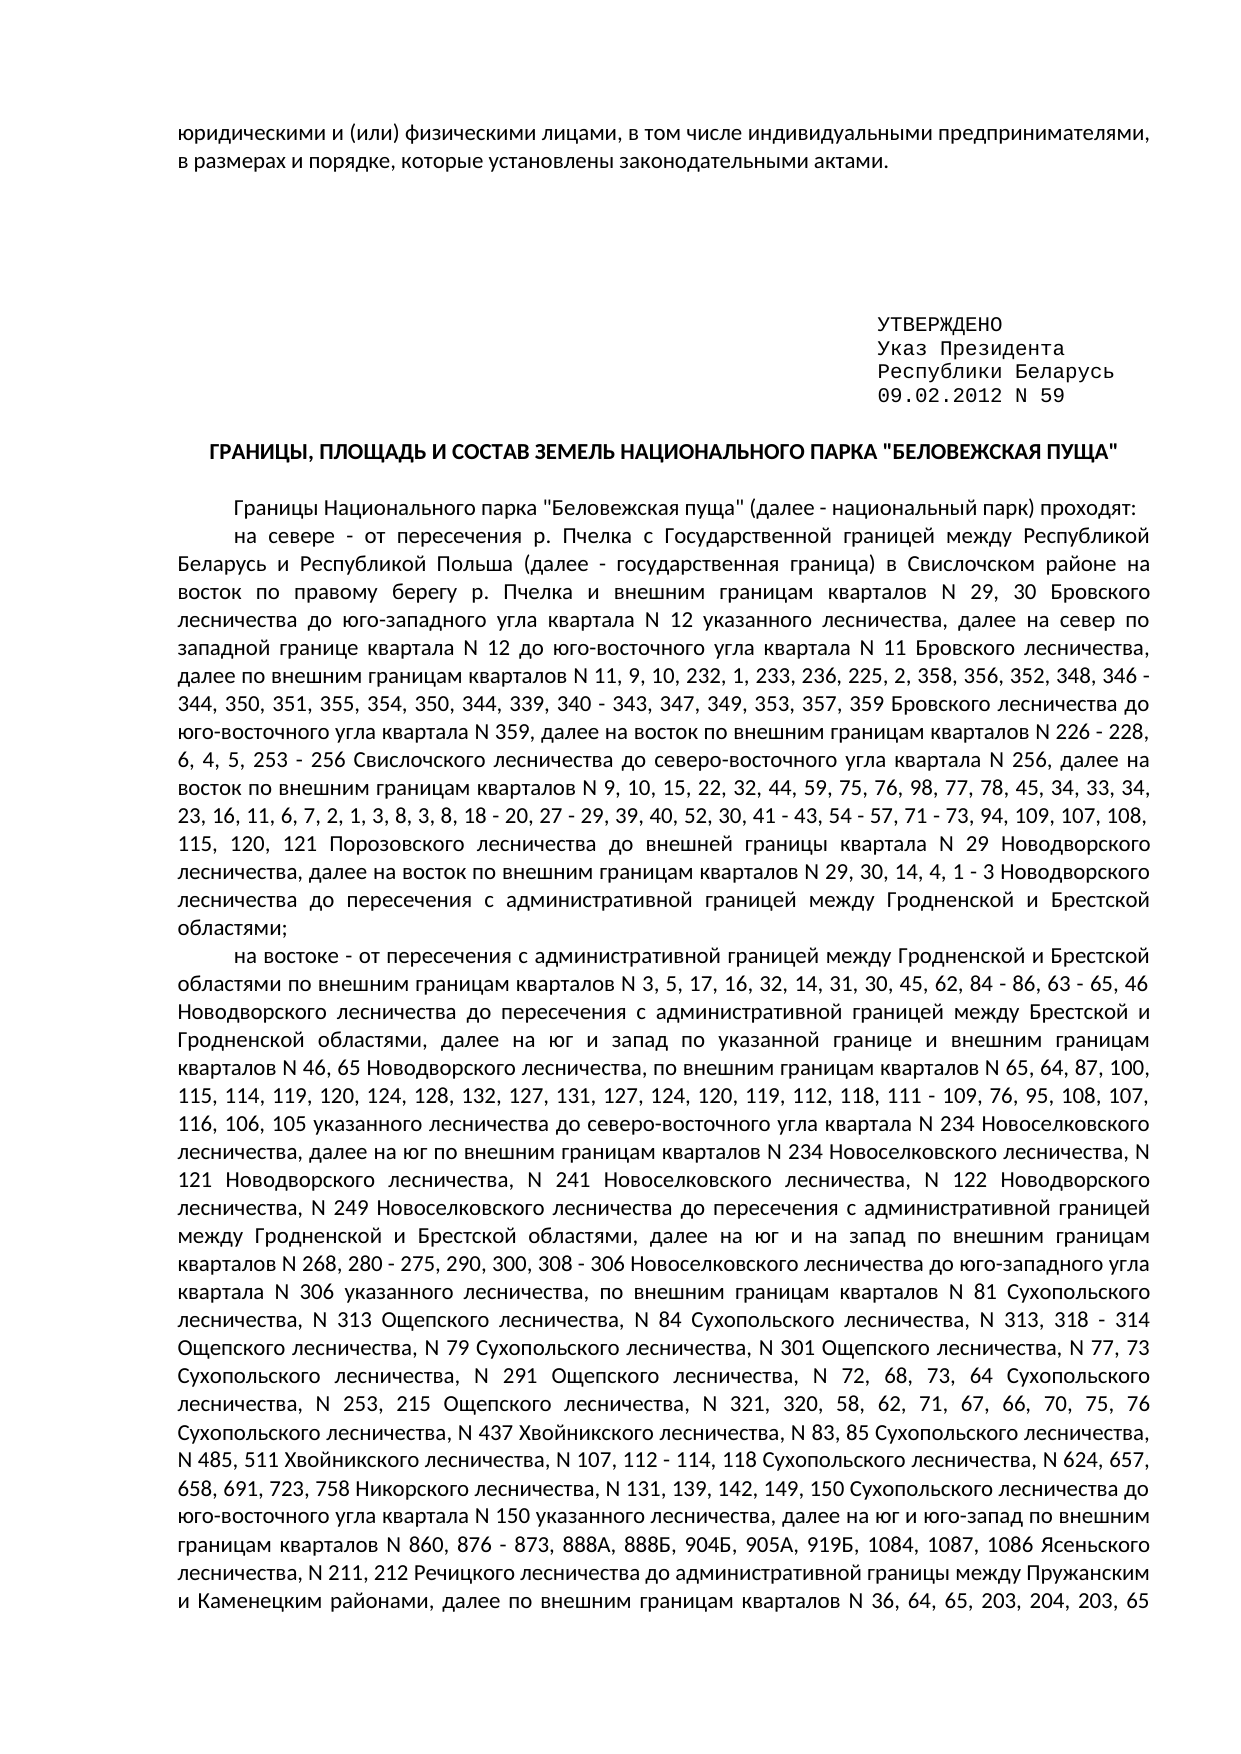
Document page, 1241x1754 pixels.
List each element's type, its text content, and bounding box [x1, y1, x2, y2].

text Республики Беларусь [177, 362, 1152, 385]
text Границы Национального парка "Беловежская пуща" (далее - национальный парк) проходят: [177, 493, 1152, 521]
text на севере - от пересечения р. Пчелка с Государственной границей между Республикой Беларусь и Республикой Польша (далее - государственная граница) в Свислочском районе на восток по правому берегу р. Пчелка и внешним границам кварталов N 29, 30 Бровского лесничества до юго-западного угла квартала N 12 указанного лесничества, далее на север по западной границе квартала N 12 до юго-восточного угла квартала N 11 Бровского лесничества, далее по внешним границам кварталов N 11, 9, 10, 232, 1, 233, 236, 225, 2, 358, 356, 352, 348, 346 - 344, 350, 351, 355, 354, 350, 344, 339, 340 - 343, 347, 349, 353, 357, 359 Бровского лесничества до юго-восточного угла квартала N 359, далее на восток по внешним границам кварталов N 226 - 228, 6, 4, 5, 253 - 256 Свислочского лесничества до северо-восточного угла квартала N 256, далее на восток по внешним границам кварталов N 9, 10, 15, 22, 32, 44, 59, 75, 76, 98, 77, 78, 45, 34, 33, 34, 23, 16, 11, 6, 7, 2, 1, 3, 8, 3, 8, 18 - 20, 27 - 29, 39, 40, 52, 30, 41 - 43, 54 - 57, 71 - 73, 94, 109, 107, 108, 115, 120, 121 Порозовского лесничества до внешней границы квартала N 29 Новодворского лесничества, далее на восток по внешним границам кварталов N 29, 30, 14, 4, 1 - 3 Новодворского лесничества до пересечения с административной границей между Гродненской и Брестской областями; [177, 521, 1152, 941]
text Указ Президента [177, 338, 1152, 362]
title ГРАНИЦЫ, ПЛОЩАДЬ И СОСТАВ ЗЕМЕЛЬ НАЦИОНАЛЬНОГО ПАРКА "БЕЛОВЕЖСКАЯ ПУЩА" [177, 437, 1152, 465]
text УТВЕРЖДЕНО [177, 314, 1152, 338]
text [177, 941, 1152, 1614]
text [177, 118, 1152, 174]
text 09.02.2012 N 59 [177, 385, 1152, 409]
